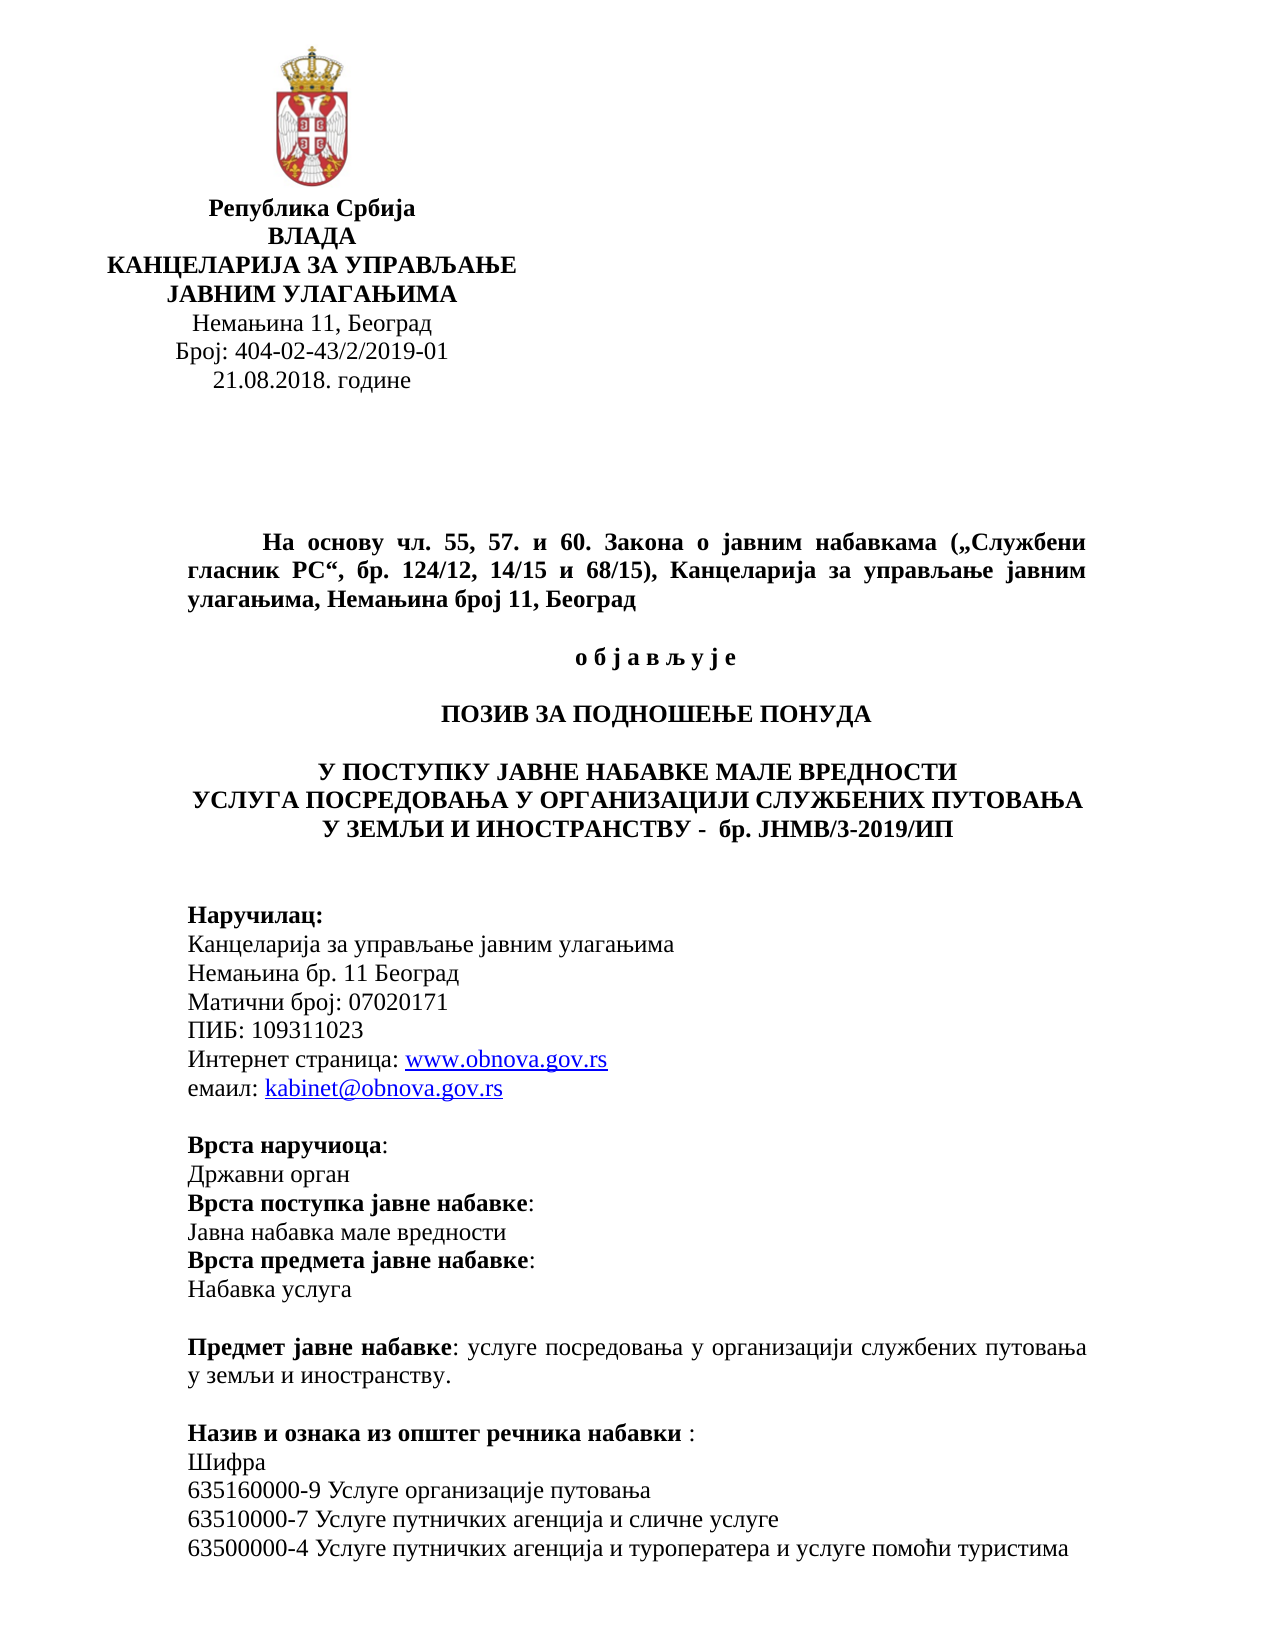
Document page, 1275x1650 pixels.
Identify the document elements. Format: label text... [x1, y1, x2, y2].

text Назив и ознака из општег речника набавки : [187, 1418, 1087, 1447]
text Врста поступка јавне набавке: [187, 1188, 1087, 1217]
text Јавна набавка мале вредности [187, 1217, 1087, 1245]
text 635160000-9 Услуге организације путовања [187, 1475, 1087, 1504]
table_cell ВЛАДА КАНЦЕЛАРИЈА ЗА УПРАВЉАЊЕ ЈАВНИМ УЛАГАЊИМА Немањина 11, Београд Број: 404-02-43/2/2019-01 [53, 221, 571, 365]
text Наручилац: [187, 900, 1087, 929]
table_cell 21.08.2018. године [53, 365, 571, 423]
text ПИБ: 109311023 [187, 1015, 1087, 1044]
text Шифра [187, 1447, 1087, 1475]
text о б ј а в љ у ј е [187, 642, 1087, 670]
text Предмет јавне набавке: услуге посредовања у организацији службених путовања у земљи и иностранству. [187, 1332, 1087, 1389]
text У ПОСТУПКУ ЈАВНЕ НАБАВКЕ МАЛЕ ВРЕДНОСТИ [187, 757, 1087, 785]
text емаил: kabinet@obnova.gov.rs [187, 1073, 1087, 1102]
table_header Република Србија [53, 44, 571, 221]
text Врста предмета јавне набавке: [187, 1245, 1087, 1274]
text На основу чл. 55, 57. и 60. Закона о јавним набавкама („Службени гласник РС“, бр. 124/12, 14/15 и 68/15), Канцеларија за управљање јавним улагањима, Немањина број 11, Београд [187, 527, 1087, 613]
text Интернет страница: www.obnova.gov.rs [187, 1044, 1087, 1073]
text 63510000-7 Услуге путничких агенција и сличне услуге [187, 1504, 1087, 1533]
text ПОЗИВ ЗА ПОДНОШЕЊЕ ПОНУДА [131, 699, 1181, 728]
text Државни орган [187, 1159, 1087, 1188]
text УСЛУГA ПОСРЕДОВАЊА У ОРГАНИЗАЦИЈИ СЛУЖБЕНИХ ПУТОВАЊА У ЗЕМЉИ И ИНОСТРАНСТВУ - бр. ЈНМВ/3-2019/ИП [187, 785, 1087, 843]
text Врста наручиоца: [187, 1130, 1087, 1159]
text 63500000-4 Услуге путничких агенција и туроператера и услуге помоћи туристима [187, 1533, 1087, 1562]
picture [262, 44, 362, 193]
text Немањина бр. 11 Београд [131, 958, 1181, 987]
text Канцеларија за управљање јавним улагањима [131, 929, 1181, 958]
text Матични број: 07020171 [187, 987, 1087, 1015]
text Набавка услуга [187, 1274, 1087, 1303]
